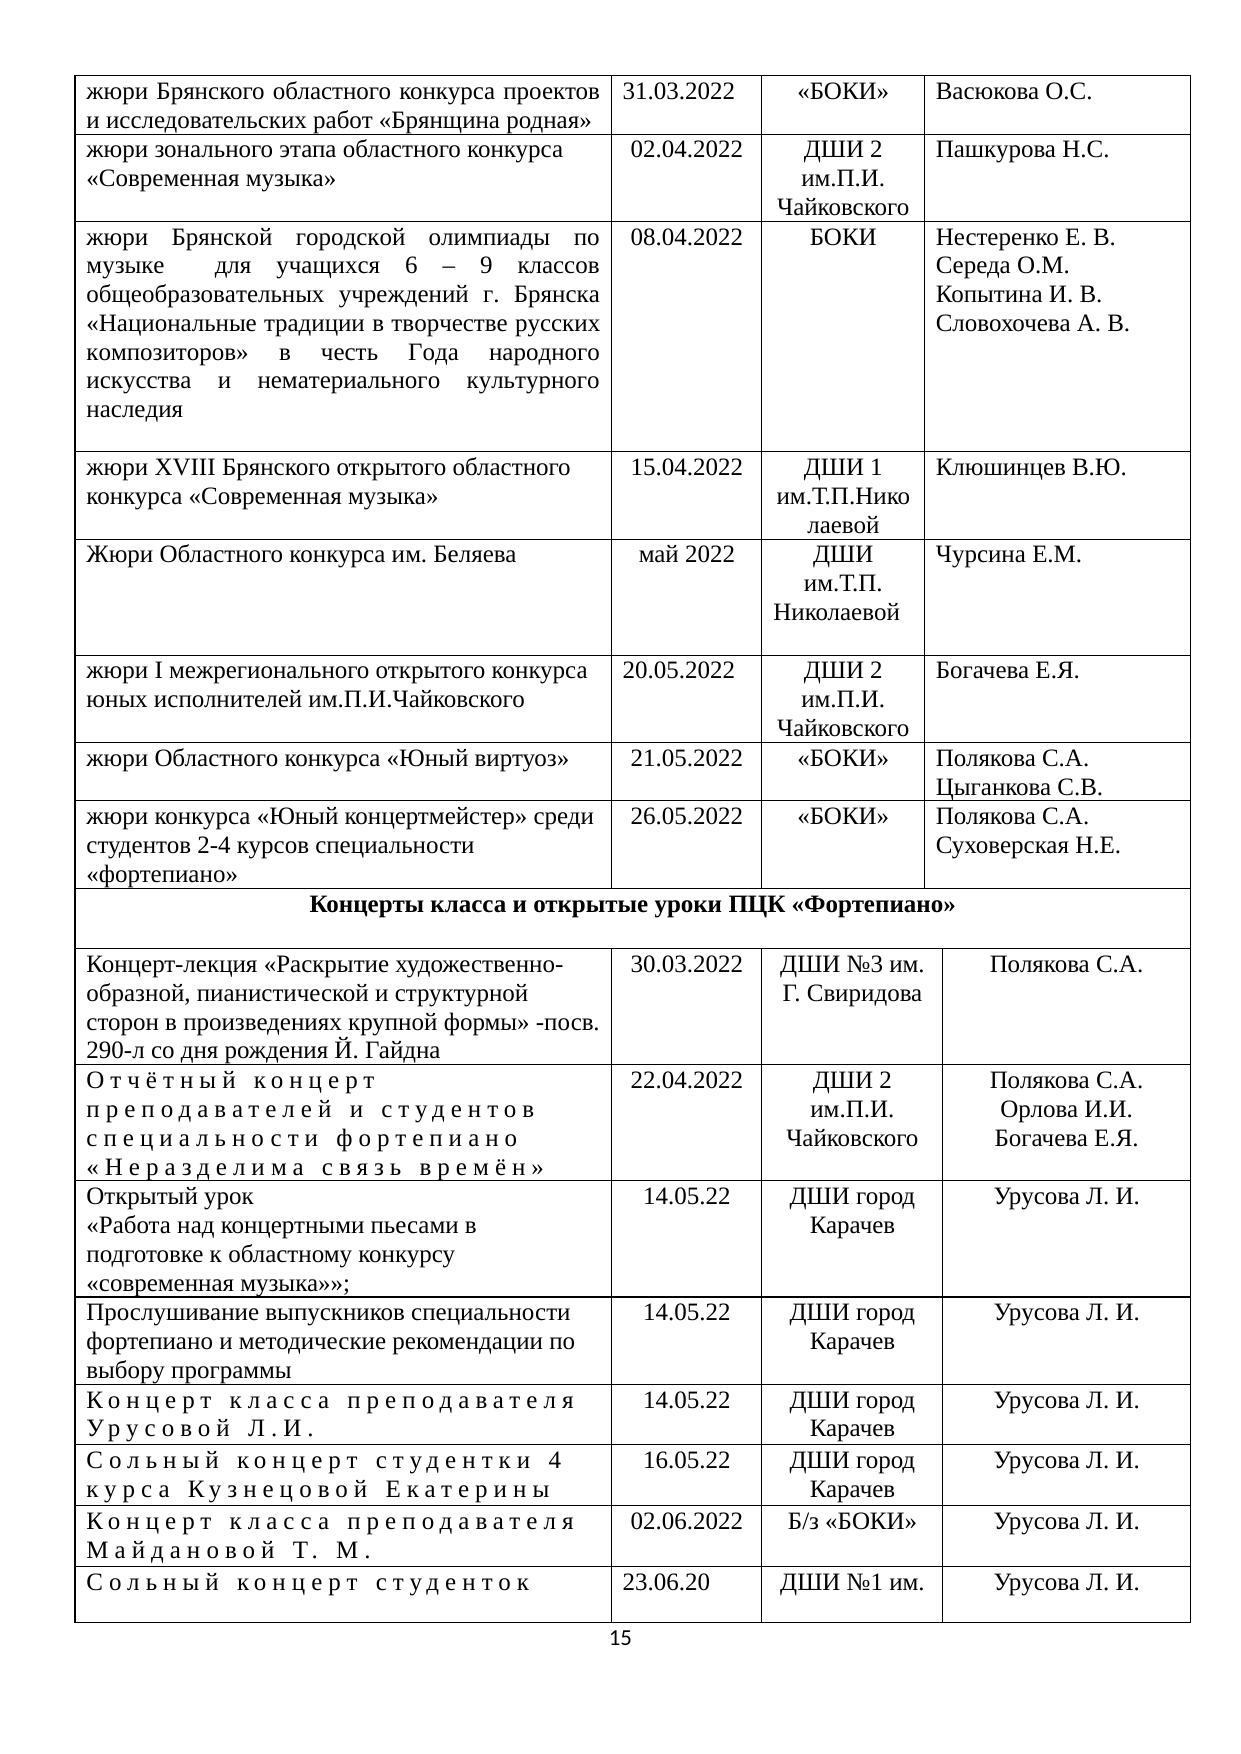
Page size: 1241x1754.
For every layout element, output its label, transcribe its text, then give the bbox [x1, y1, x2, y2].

table_cell 30.03.2022 [612, 949, 761, 1064]
table_cell Клюшинцев В.Ю. [925, 452, 1190, 538]
table_cell жюри Брянского областного конкурса проектов и исследовательских работ «Брянщина родная» [76, 76, 611, 133]
table_cell ДШИ 2 им.П.И. Чайковского [762, 656, 924, 742]
table_cell Урусова Л. И. [943, 1506, 1190, 1566]
table_cell Полякова С.А. Орлова И.И. Богачева Е.Я. [943, 1065, 1190, 1180]
table_cell Чурсина Е.М. [925, 540, 1190, 654]
table_cell Богачева Е.Я. [925, 656, 1190, 742]
table_cell 23.06.2022 [612, 1567, 761, 1622]
table_cell 20.05.2022 [612, 656, 761, 742]
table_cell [76, 1567, 611, 1622]
table_cell 22.04.2022 [612, 1065, 761, 1180]
table_cell Урусова Л. И. [943, 1298, 1190, 1384]
table_cell Урусова Л. И. [943, 1445, 1190, 1505]
table_cell 31.03.2022 [612, 76, 761, 133]
table_cell 02.04.2022 [612, 135, 761, 221]
table_cell «БОКИ» [762, 76, 924, 133]
table_cell «БОКИ» [762, 743, 924, 800]
table_cell Концерт класса преподавателя Урусовой Л.И. [76, 1385, 611, 1444]
table_cell Концерт-лекция «Раскрытие художественно-образной, пианистической и структурной сторон в произведениях крупной формы» -посв. 290-л со дня рождения Й. Гайдна [76, 949, 611, 1064]
table_cell 15.04.2022 [612, 452, 761, 538]
table_cell Отчётный концерт преподавателей и студентов специальности фортепиано «Неразделима связь времён» [76, 1065, 611, 1180]
table_cell 16.05.22 [612, 1445, 761, 1505]
table_cell жюри зонального этапа областного конкурса «Современная музыка» [76, 135, 611, 221]
table_cell жюри XVIII Брянского открытого областного конкурса «Современная музыка» [76, 452, 611, 538]
table_cell 26.05.2022 [612, 801, 761, 888]
table_cell ДШИ город Карачев [762, 1298, 942, 1384]
table_cell 14.05.22 [612, 1385, 761, 1444]
table_cell жюри I межрегионального открытого конкурса юных исполнителей им.П.И.Чайковского [76, 656, 611, 742]
table_cell 14.05.22 [612, 1181, 761, 1296]
table_cell Васюкова О.С. [925, 76, 1190, 133]
table_cell май 2022 [612, 540, 761, 654]
table_cell Концерт класса преподавателя Майдановой Т. М. [76, 1506, 611, 1566]
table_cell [762, 1567, 942, 1622]
table_cell Прослушивание выпускников специальности фортепиано и методические рекомендации по выбору программы [76, 1298, 611, 1384]
table_cell жюри Брянской городской олимпиады по музыке для учащихся 6 – 9 классов общеобразовательных учреждений г. Брянска «Национальные традиции в творчестве русских композиторов» в честь Года народного искусства и нематериального культурного наследия [76, 222, 611, 451]
table_cell Полякова С.А. [943, 949, 1190, 1064]
table_cell Б/з «БОКИ» [762, 1506, 942, 1566]
table_cell Урусова Л. И. [943, 1567, 1190, 1622]
table_cell 21.05.2022 [612, 743, 761, 800]
table_cell ДШИ им.Т.П. Николаевой [762, 540, 924, 654]
table_cell ДШИ 2 им.П.И. Чайковского [762, 1065, 942, 1180]
table_cell ДШИ город Карачев [762, 1181, 942, 1296]
table_cell 02.06.2022 [612, 1506, 761, 1566]
table_cell Нестеренко Е. В. Середа О.М. Копытина И. В. Словохочева А. В. [925, 222, 1190, 451]
table_cell Урусова Л. И. [943, 1181, 1190, 1296]
table_cell жюри Областного конкурса «Юный виртуоз» [76, 743, 611, 800]
table_cell Сольный концерт студентки 4 курса Кузнецовой Екатерины [76, 1445, 611, 1505]
table_cell Урусова Л. И. [943, 1385, 1190, 1444]
table_cell ДШИ 1 им.Т.П.Николаевой [762, 452, 924, 538]
table_cell 08.04.2022 [612, 222, 761, 451]
table_cell «БОКИ» [762, 801, 924, 888]
table_cell 14.05.22 [612, 1298, 761, 1384]
table_cell Пашкурова Н.С. [925, 135, 1190, 221]
table_cell Открытый урок «Работа над концертными пьесами в подготовке к областному конкурсу «современная музыка»»; [76, 1181, 611, 1296]
table_cell Жюри Областного конкурса им. Беляева [76, 540, 611, 654]
table_cell ДШИ город Карачев [762, 1445, 942, 1505]
table_cell Полякова С.А. Суховерская Н.Е. [925, 801, 1190, 888]
table_cell Концерты класса и открытые уроки ПЦК «Фортепиано» [76, 889, 1190, 948]
table_cell жюри конкурса «Юный концертмейстер» среди студентов 2-4 курсов специальности «фортепиано» [76, 801, 611, 888]
table_cell ДШИ город Карачев [762, 1385, 942, 1444]
table_cell ДШИ №3 им. Г. Свиридова [762, 949, 942, 1064]
table_cell Полякова С.А. Цыганкова С.В. [925, 743, 1190, 800]
table_cell ДШИ 2 им.П.И. Чайковского [762, 135, 924, 221]
table_cell БОКИ [762, 222, 924, 451]
